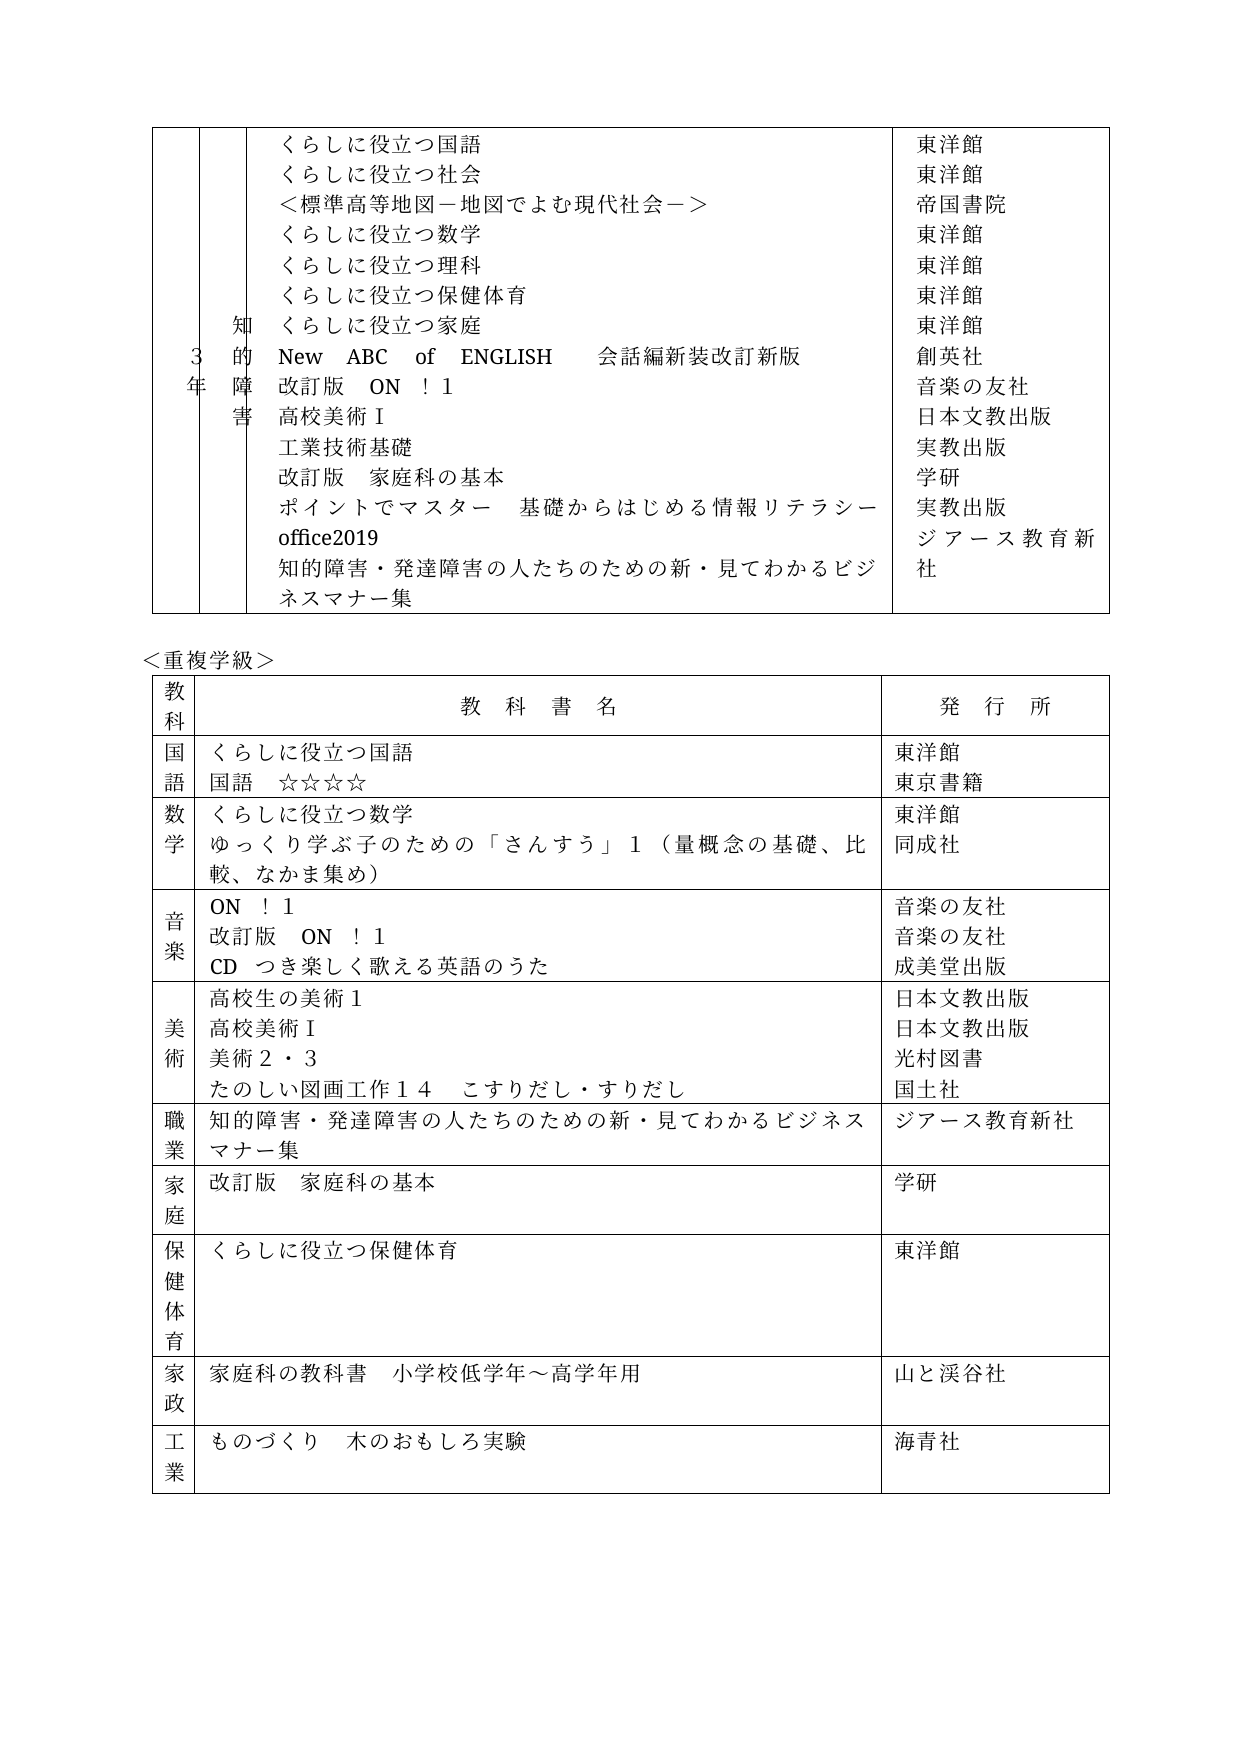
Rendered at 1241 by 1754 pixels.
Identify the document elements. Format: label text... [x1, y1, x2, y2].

table_header 発 行 所 [882, 676, 1109, 735]
table_cell 家庭 [153, 1166, 194, 1233]
table_cell 高校生の美術１ 高校美術Ⅰ 美術２・３ たのしい図画工作１４ こすりだし・すりだし [195, 982, 881, 1103]
table_cell 音楽 [153, 890, 194, 981]
table_cell 東洋館 東洋館 帝国書院 東洋館 東洋館 東洋館 東洋館 創英社 音楽の友社 日本文教出版 実教出版 学研 実教出版 ジアース教育新社 [893, 128, 1109, 613]
table_cell 改訂版 家庭科の基本 [195, 1166, 881, 1233]
text ＜重複学級＞ [141, 644, 1099, 674]
table_cell 学研 [882, 1166, 1109, 1233]
table_cell 国語 [153, 736, 194, 797]
table_cell 工業 [153, 1426, 194, 1493]
table_cell 家庭科の教科書 小学校低学年～高学年用 [195, 1357, 881, 1424]
table_cell ３年 [153, 128, 199, 613]
table_cell くらしに役立つ数学 ゆっくり学ぶ子のための「さんすう」１（量概念の基礎、比較、なかま集め） [195, 798, 881, 889]
table_cell 東洋館 [882, 1235, 1109, 1356]
table_cell ジアース教育新社 [882, 1104, 1109, 1165]
table_cell 保健体育 [153, 1235, 194, 1356]
table_cell ON！１ 改訂版 ON！１ CDつき楽しく歌える英語のうた [195, 890, 881, 981]
table_cell 美術 [153, 982, 194, 1103]
table_cell 知的障害・発達障害の人たちのための新・見てわかるビジネスマナー集 [195, 1104, 881, 1165]
table_cell 海青社 [882, 1426, 1109, 1493]
table_cell 家政 [153, 1357, 194, 1424]
table_cell 職業 [153, 1104, 194, 1165]
table_cell 音楽の友社 音楽の友社 成美堂出版 [882, 890, 1109, 981]
table_cell ものづくり 木のおもしろ実験 [195, 1426, 881, 1493]
table_cell 日本文教出版 日本文教出版 光村図書 国土社 [882, 982, 1109, 1103]
table_cell くらしに役立つ国語 国語 ☆☆☆☆ [195, 736, 881, 797]
table_cell 東洋館 東京書籍 [882, 736, 1109, 797]
table_cell くらしに役立つ国語 くらしに役立つ社会 ＜標準高等地図－地図でよむ現代社会－＞ くらしに役立つ数学 くらしに役立つ理科 くらしに役立つ保健体育 くらしに役立つ家庭 New ABC of ENGLISH 会話編新装改訂新版 改訂版 ON！１ 高校美術Ⅰ 工業技術基礎 改訂版 家庭科の基本 ポイントでマスター 基礎からはじめる情報リテラシー office2019 知的障害・発達障害の人たちのための新・見てわかるビジネスマナー集 [247, 128, 892, 613]
table_header 教 科 書 名 [195, 676, 881, 735]
table_cell くらしに役立つ保健体育 [195, 1235, 881, 1356]
table_cell 山と渓谷社 [882, 1357, 1109, 1424]
table_header 教科 [153, 676, 194, 735]
table_cell 知的障害 [200, 128, 246, 613]
table_cell 東洋館 同成社 [882, 798, 1109, 889]
table_cell 数学 [153, 798, 194, 889]
